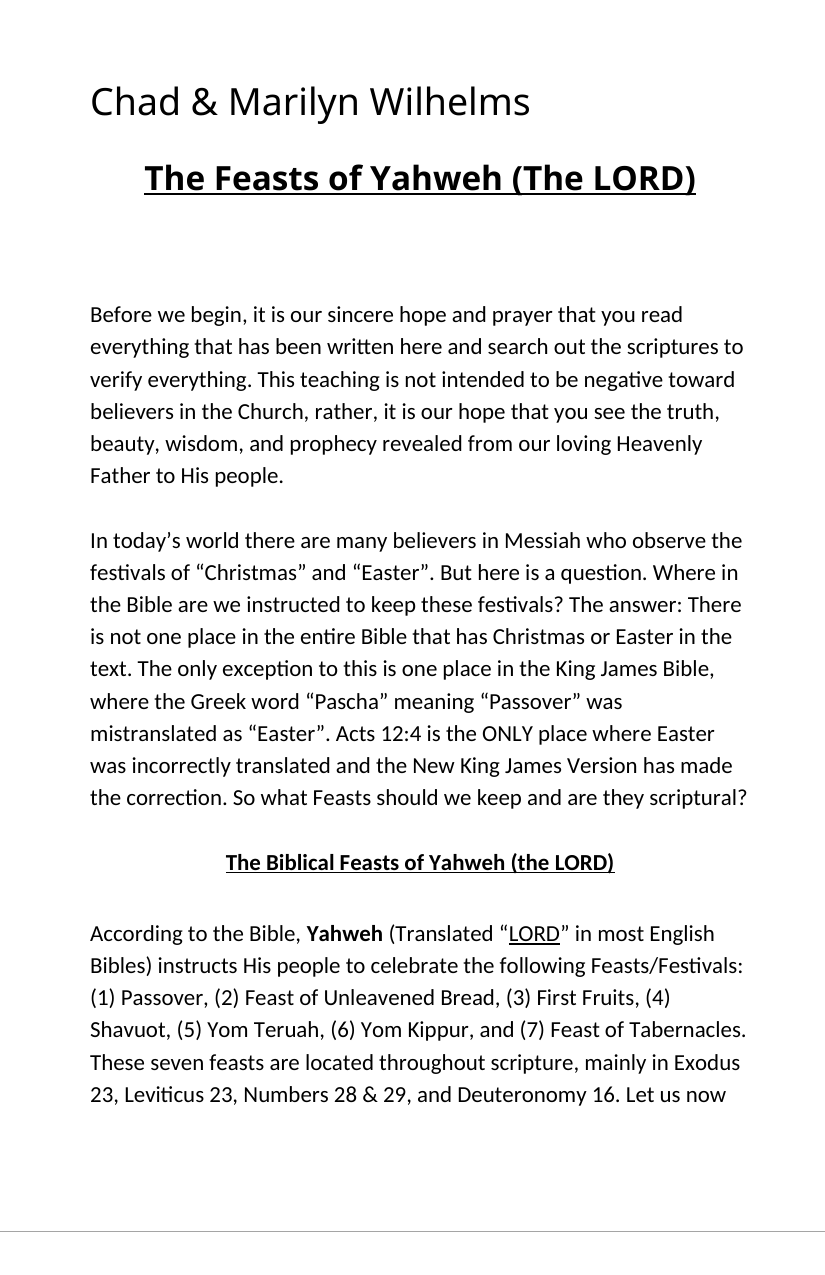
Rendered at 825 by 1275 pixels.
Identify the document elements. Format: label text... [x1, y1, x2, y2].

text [90, 919, 750, 1108]
text In today’s world there are many believers in Messiah who observe the festivals of “Christmas” and “Easter”. But here is a question. Where in the Bible are we instructed to keep these festivals? The answer: There is not one place in the entire Bible that has Christmas or Easter in the text. The only exception to this is one place in the King James Bible, where the Greek word “Pascha” meaning “Passover” was mistranslated as “Easter”. Acts 12:4 is the ONLY place where Easter was incorrectly translated and the New King James Version has made the correction. So what Feasts should we keep and are they scriptural? [90, 526, 750, 811]
text Before we begin, it is our sincere hope and prayer that you read everything that has been written here and search out the scriptures to verify everything. This teaching is not intended to be negative toward believers in the Church, rather, it is our hope that you see the truth, beauty, wisdom, and prophecy revealed from our loving Heavenly Father to His people. [90, 301, 750, 489]
text Chad & Marilyn Wilhelms [90, 75, 750, 126]
text The Biblical Feasts of Yahweh (the LORD) [90, 848, 750, 876]
text The Feasts of Yahweh (The LORD) [90, 154, 750, 200]
